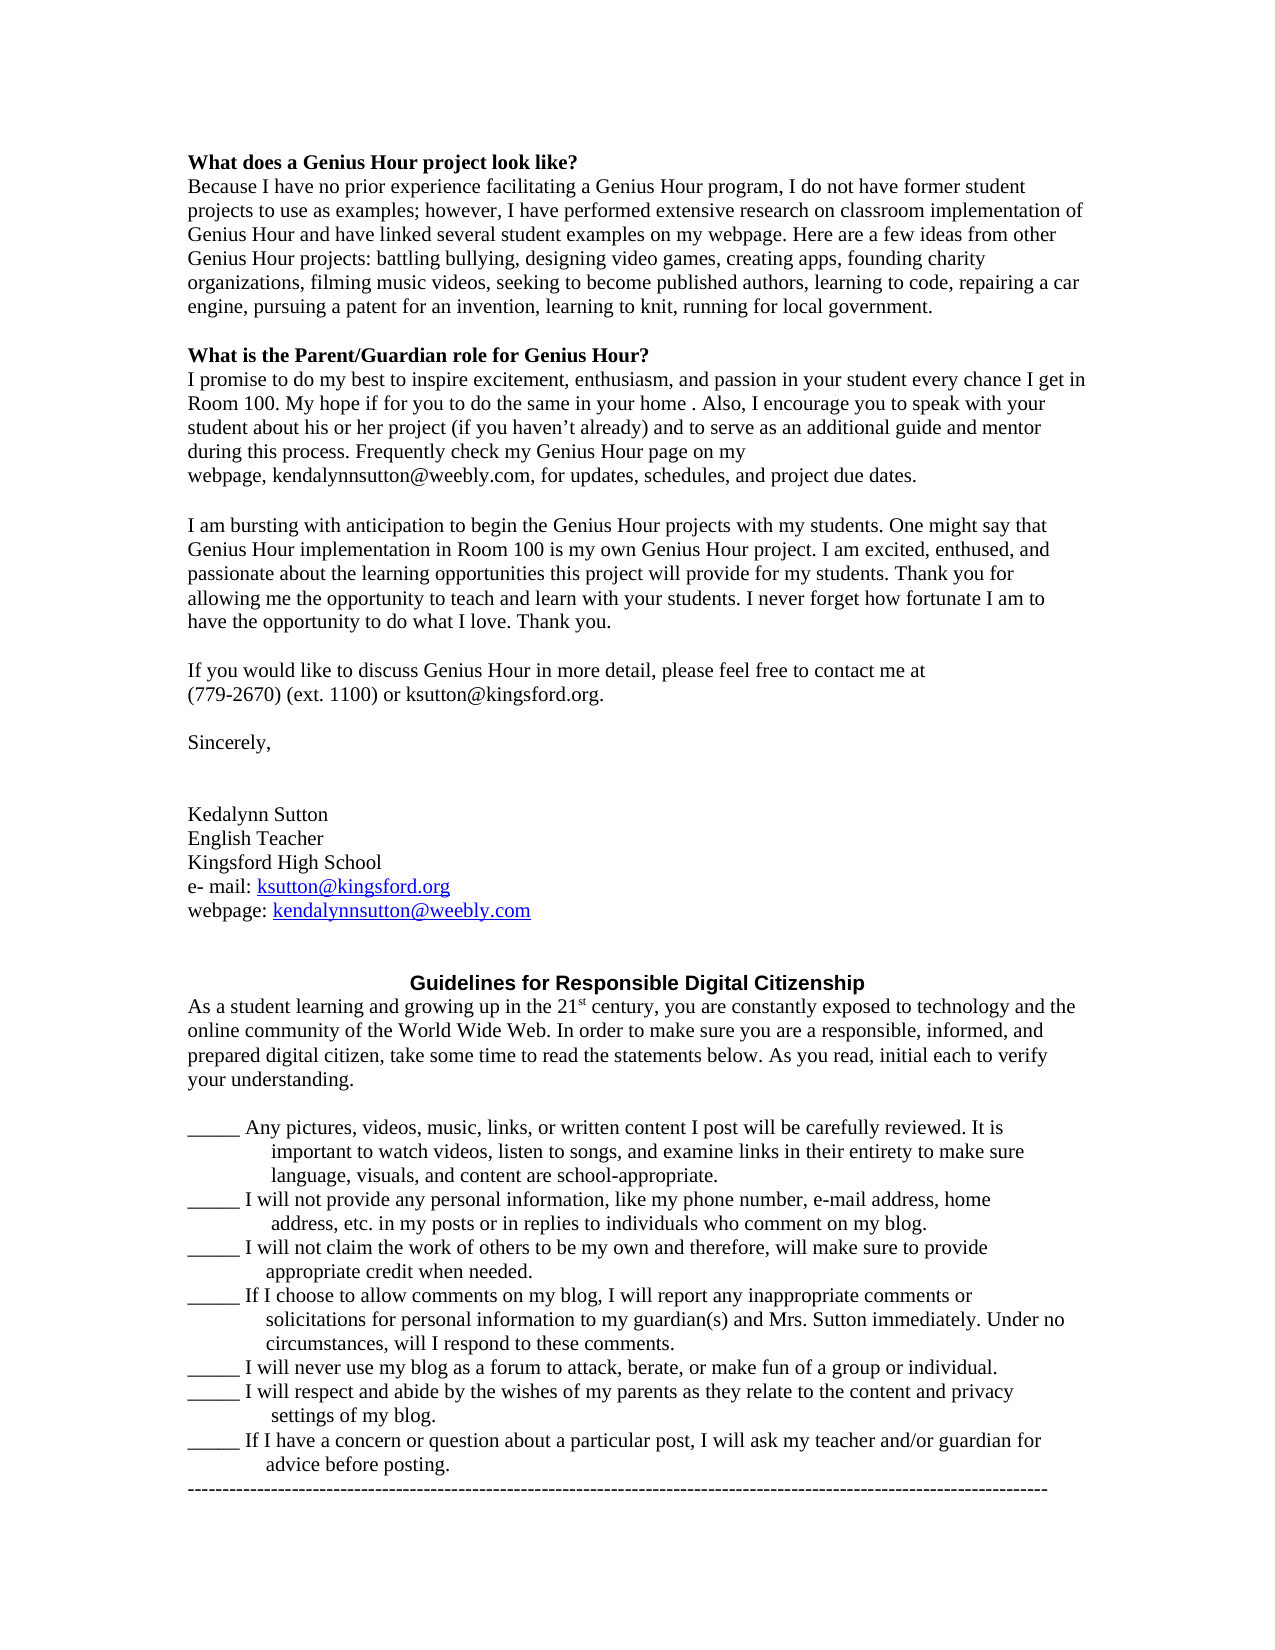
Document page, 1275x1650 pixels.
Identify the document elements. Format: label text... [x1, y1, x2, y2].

text _____ If I choose to allow comments on my blog, I will report any inappropriate comments or [187, 1283, 1087, 1307]
text _____ If I have a concern or question about a particular post, I will ask my teacher and/or guardian for [187, 1427, 1087, 1452]
text Kingsford High School [187, 850, 1087, 874]
text Guidelines for Responsible Digital Citizenship [187, 970, 1087, 994]
text Sincerely, [187, 730, 1087, 754]
text settings of my blog. [187, 1403, 1087, 1427]
text circumstances, will I respond to these comments. [187, 1331, 1087, 1355]
text ---------------------------------------------------------------------------------------------------------------------------- [187, 1476, 1087, 1500]
text language, visuals, and content are school-appropriate. [187, 1163, 1087, 1187]
text _____ I will not claim the work of others to be my own and therefore, will make sure to provide [187, 1235, 1087, 1259]
text _____ I will not provide any personal information, like my phone number, e-mail address, home [187, 1187, 1087, 1211]
text (779-2670) (ext. 1100) or ksutton@kingsford.org. [187, 682, 1087, 706]
text What is the Parent/Guardian role for Genius Hour? [187, 342, 1087, 367]
text If you would like to discuss Genius Hour in more detail, please feel free to contact me at [187, 658, 1087, 682]
text address, etc. in my posts or in replies to individuals who comment on my blog. [187, 1211, 1087, 1235]
text _____ Any pictures, videos, music, links, or written content I post will be carefully reviewed. It is [187, 1115, 1087, 1139]
text _____ I will respect and abide by the wishes of my parents as they relate to the content and privacy [187, 1379, 1087, 1403]
text webpage: kendalynnsutton@weebly.com [187, 898, 1087, 922]
text important to watch videos, listen to songs, and examine links in their entirety to make sure [187, 1139, 1087, 1163]
text advice before posting. [187, 1452, 1087, 1476]
text I promise to do my best to inspire excitement, enthusiasm, and passion in your student every chance I get in Room 100. My hope if for you to do the same in your home . Also, I encourage you to speak with your student about his or her project (if you haven’t already) and to serve as an additional guide and mentor during this process. Frequently check my Genius Hour page on my webpage, kendalynnsutton@weebly.com, for updates, schedules, and project due dates. [187, 367, 1087, 487]
text _____ I will never use my blog as a forum to attack, berate, or make fun of a group or individual. [187, 1355, 1087, 1379]
text solicitations for personal information to my guardian(s) and Mrs. Sutton immediately. Under no [187, 1307, 1087, 1331]
text What does a Genius Hour project look like? [187, 150, 1087, 174]
text appropriate credit when needed. [187, 1259, 1087, 1283]
text English Teacher [187, 826, 1087, 850]
text I am bursting with anticipation to begin the Genius Hour projects with my students. One might say that Genius Hour implementation in Room 100 is my own Genius Hour project. I am excited, enthused, and passionate about the learning opportunities this project will provide for my students. Thank you for allowing me the opportunity to teach and learn with your students. I never forget how fortunate I am to have the opportunity to do what I love. Thank you. [187, 513, 1087, 633]
text Kedalynn Sutton [187, 802, 1087, 826]
text As a student learning and growing up in the 21st century, you are constantly exposed to technology and the online community of the World Wide Web. In order to make sure you are a responsible, informed, and prepared digital citizen, take some time to read the statements below. As you read, initial each to verify your understanding. [187, 994, 1087, 1091]
text Because I have no prior experience facilitating a Genius Hour program, I do not have former student projects to use as examples; however, I have performed extensive research on classroom implementation of Genius Hour and have linked several student examples on my webpage. Here are a few ideas from other Genius Hour projects: battling bullying, designing video games, creating apps, founding charity organizations, filming music videos, seeking to become published authors, learning to code, repairing a car engine, pursuing a patent for an invention, learning to knit, running for local government. [187, 174, 1087, 318]
text e- mail: ksutton@kingsford.org [187, 874, 1087, 898]
